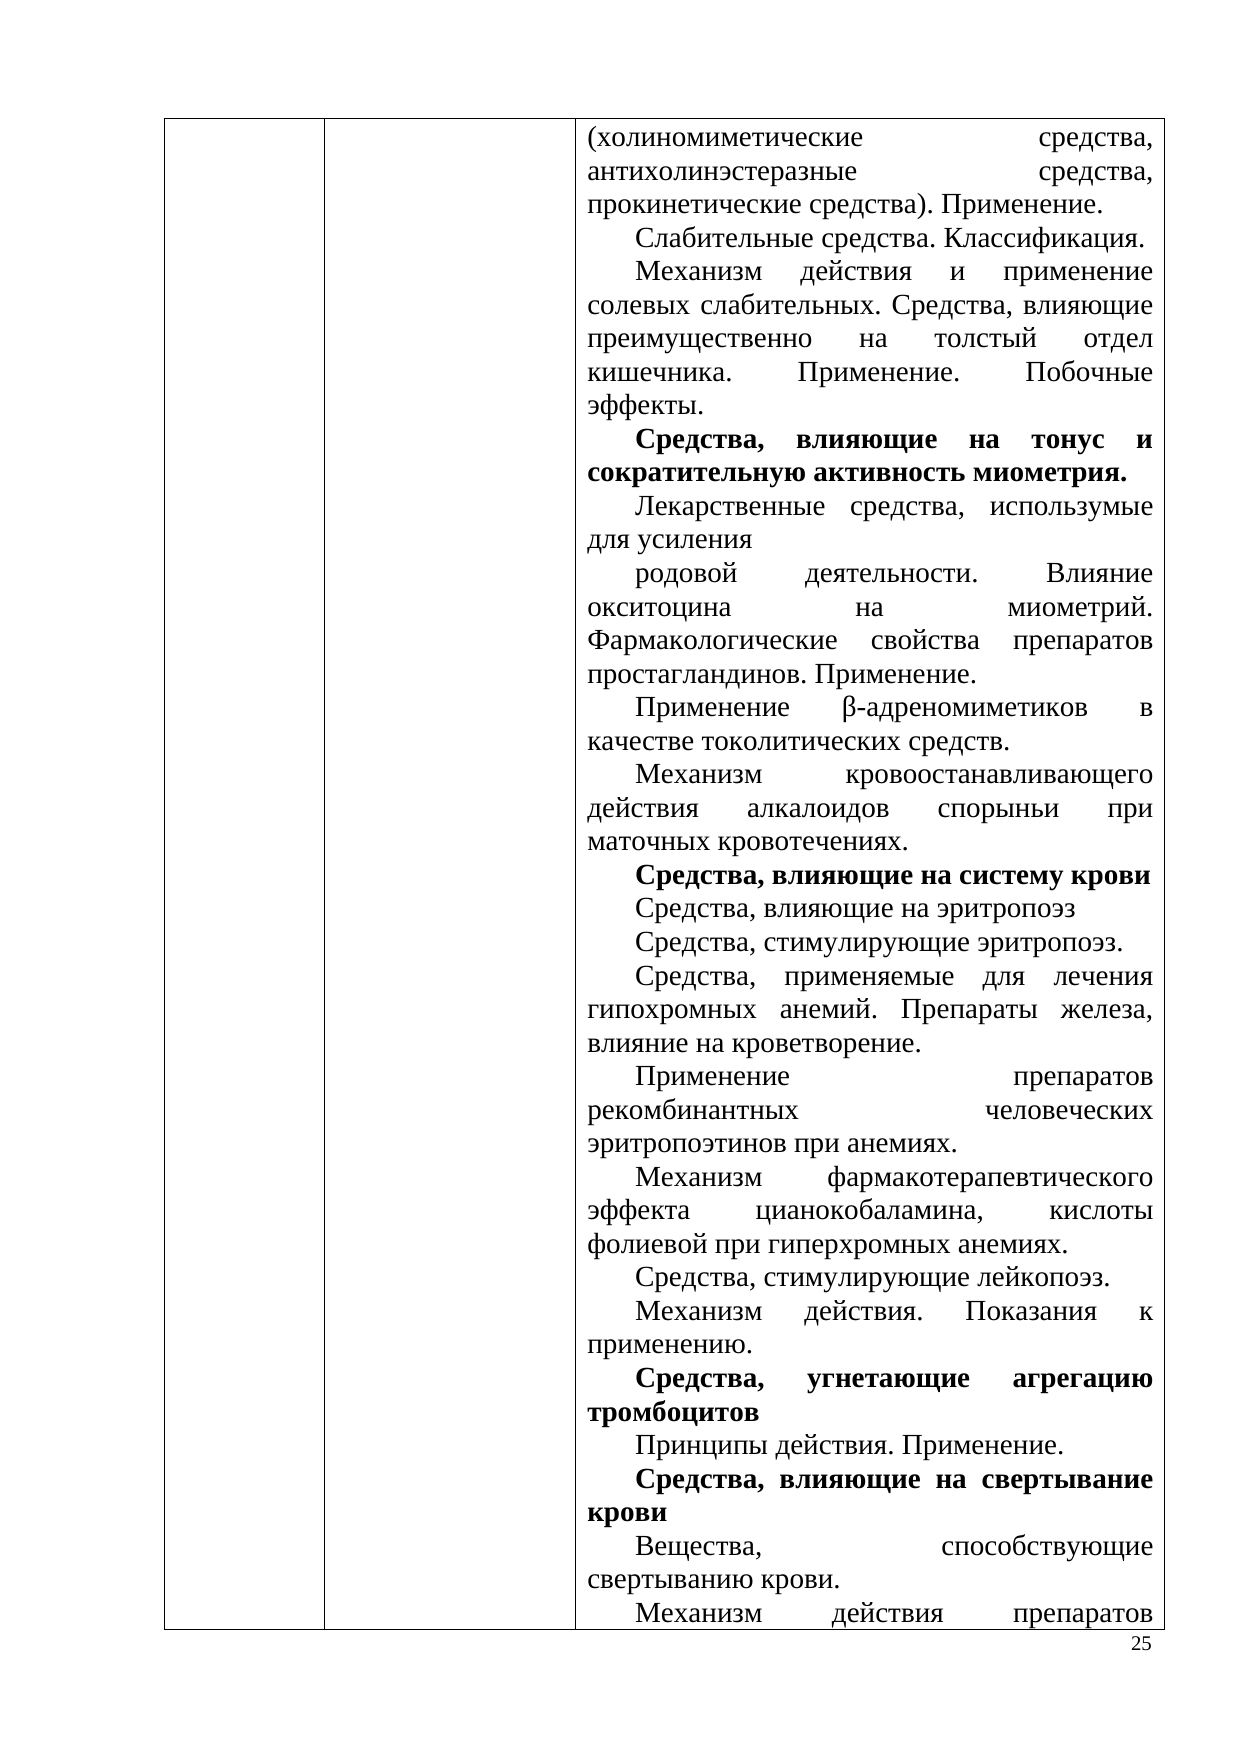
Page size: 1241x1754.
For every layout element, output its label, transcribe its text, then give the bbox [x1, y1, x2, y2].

table_cell 5 [165, 119, 324, 1628]
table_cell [576, 119, 1164, 1628]
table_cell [325, 119, 575, 1628]
